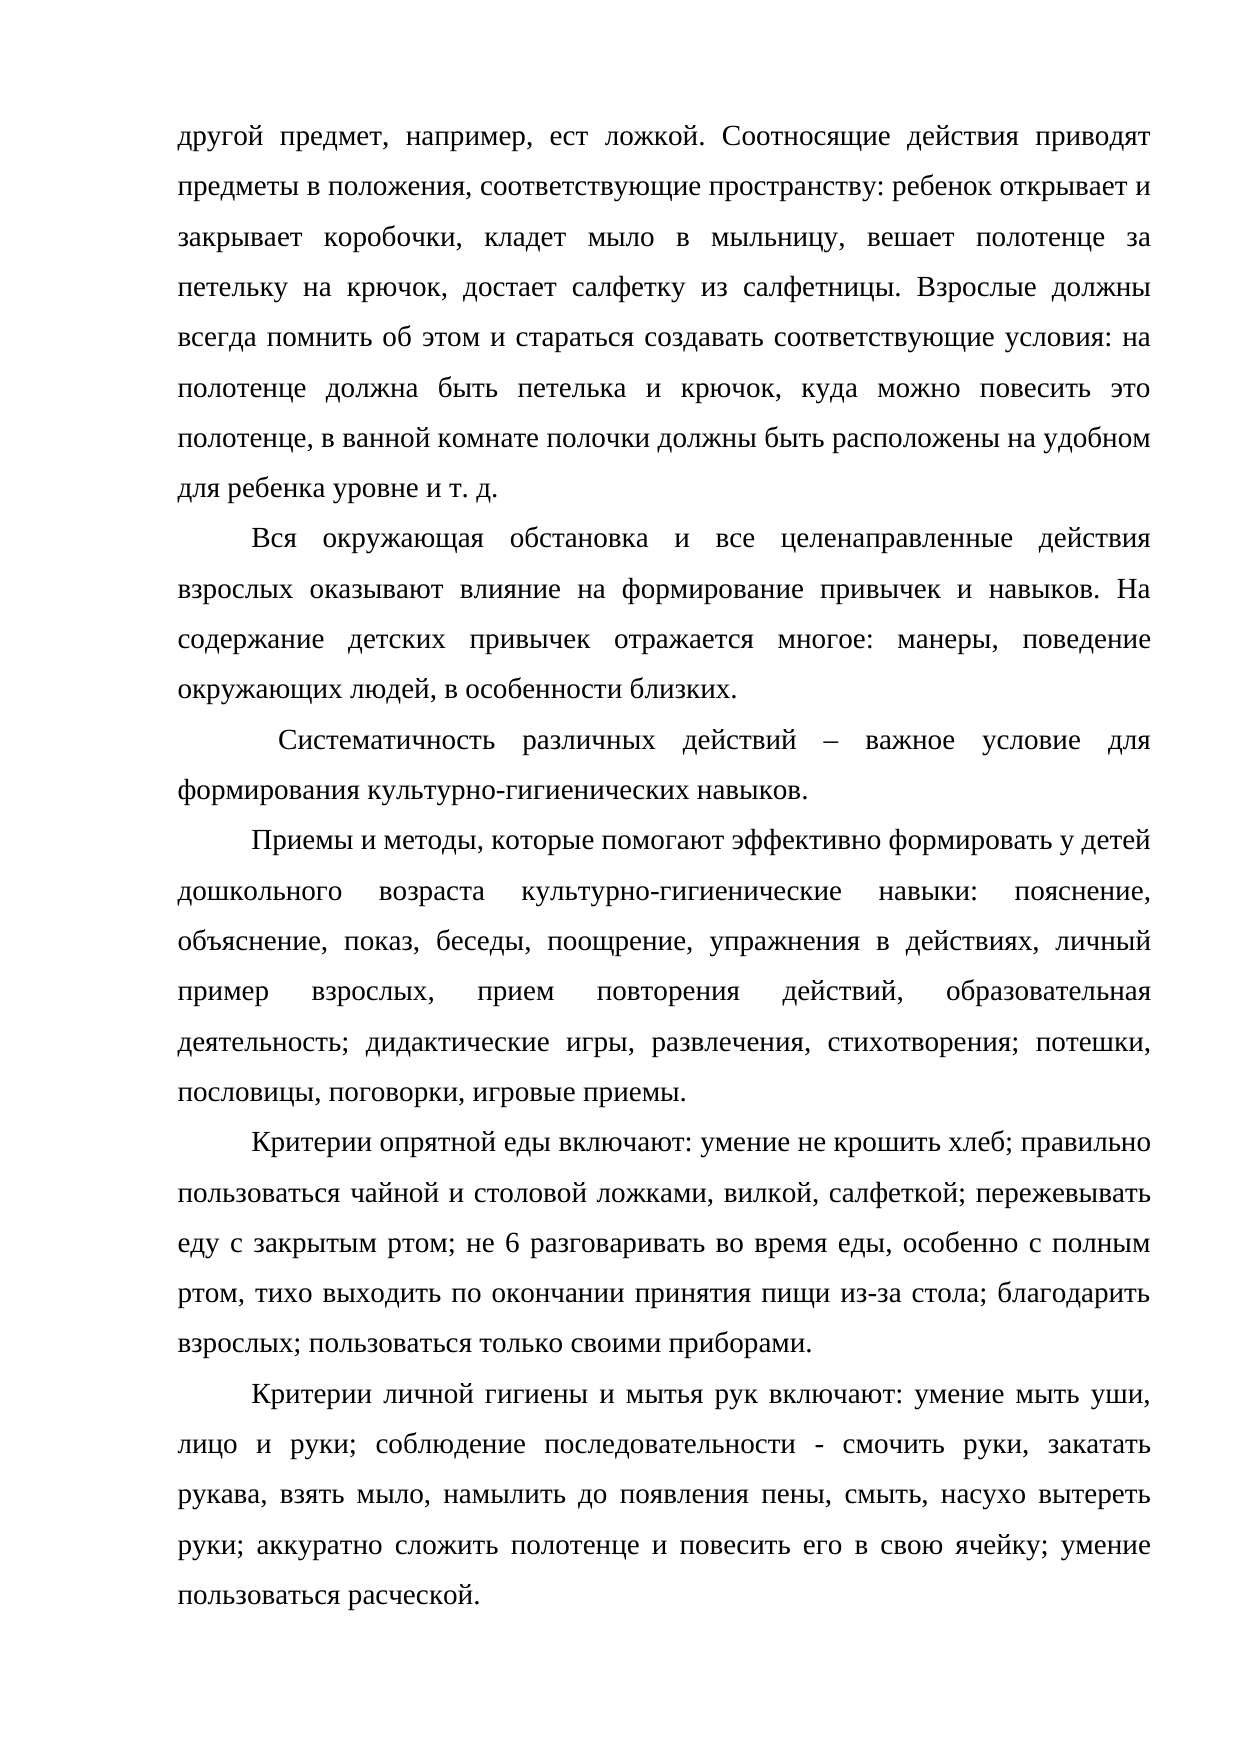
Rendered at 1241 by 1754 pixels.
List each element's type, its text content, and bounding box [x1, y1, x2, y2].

text Систематичность различных действий – важное условие для формирования культурно-гигиенических навыков. [177, 722, 1152, 806]
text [177, 118, 1152, 504]
text Критерии личной гигиены и мытья рук включают: умение мыть уши, лицо и руки; соблюдение последовательности - смочить руки, закатать рукава, взять мыло, намылить до появления пены, смыть, насухо вытереть руки; аккуратно сложить полотенце и повесить его в свою ячейку; умение пользоваться расческой. [177, 1376, 1152, 1611]
text Вся окружающая обстановка и все целенаправленные действия взрослых оказывают влияние на формирование привычек и навыков. На содержание детских привычек отражается многое: манеры, поведение окружающих людей, в особенности близких. [177, 521, 1152, 705]
text Приемы и методы, которые помогают эффективно формировать у детей дошкольного возраста культурно-гигиенические навыки: пояснение, объяснение, показ, беседы, поощрение, упражнения в действиях, личный пример взрослых, прием повторения действий, образовательная деятельность; дидактические игры, развлечения, стихотворения; потешки, пословицы, поговорки, игровые приемы. [177, 822, 1152, 1108]
text Критерии опрятной еды включают: умение не крошить хлеб; правильно пользоваться чайной и столовой ложками, вилкой, салфеткой; пережевывать еду с закрытым ртом; не 6 разговаривать во время еды, особенно с полным ртом, тихо выходить по окончании принятия пищи из-за стола; благодарить взрослых; пользоваться только своими приборами. [177, 1124, 1152, 1359]
